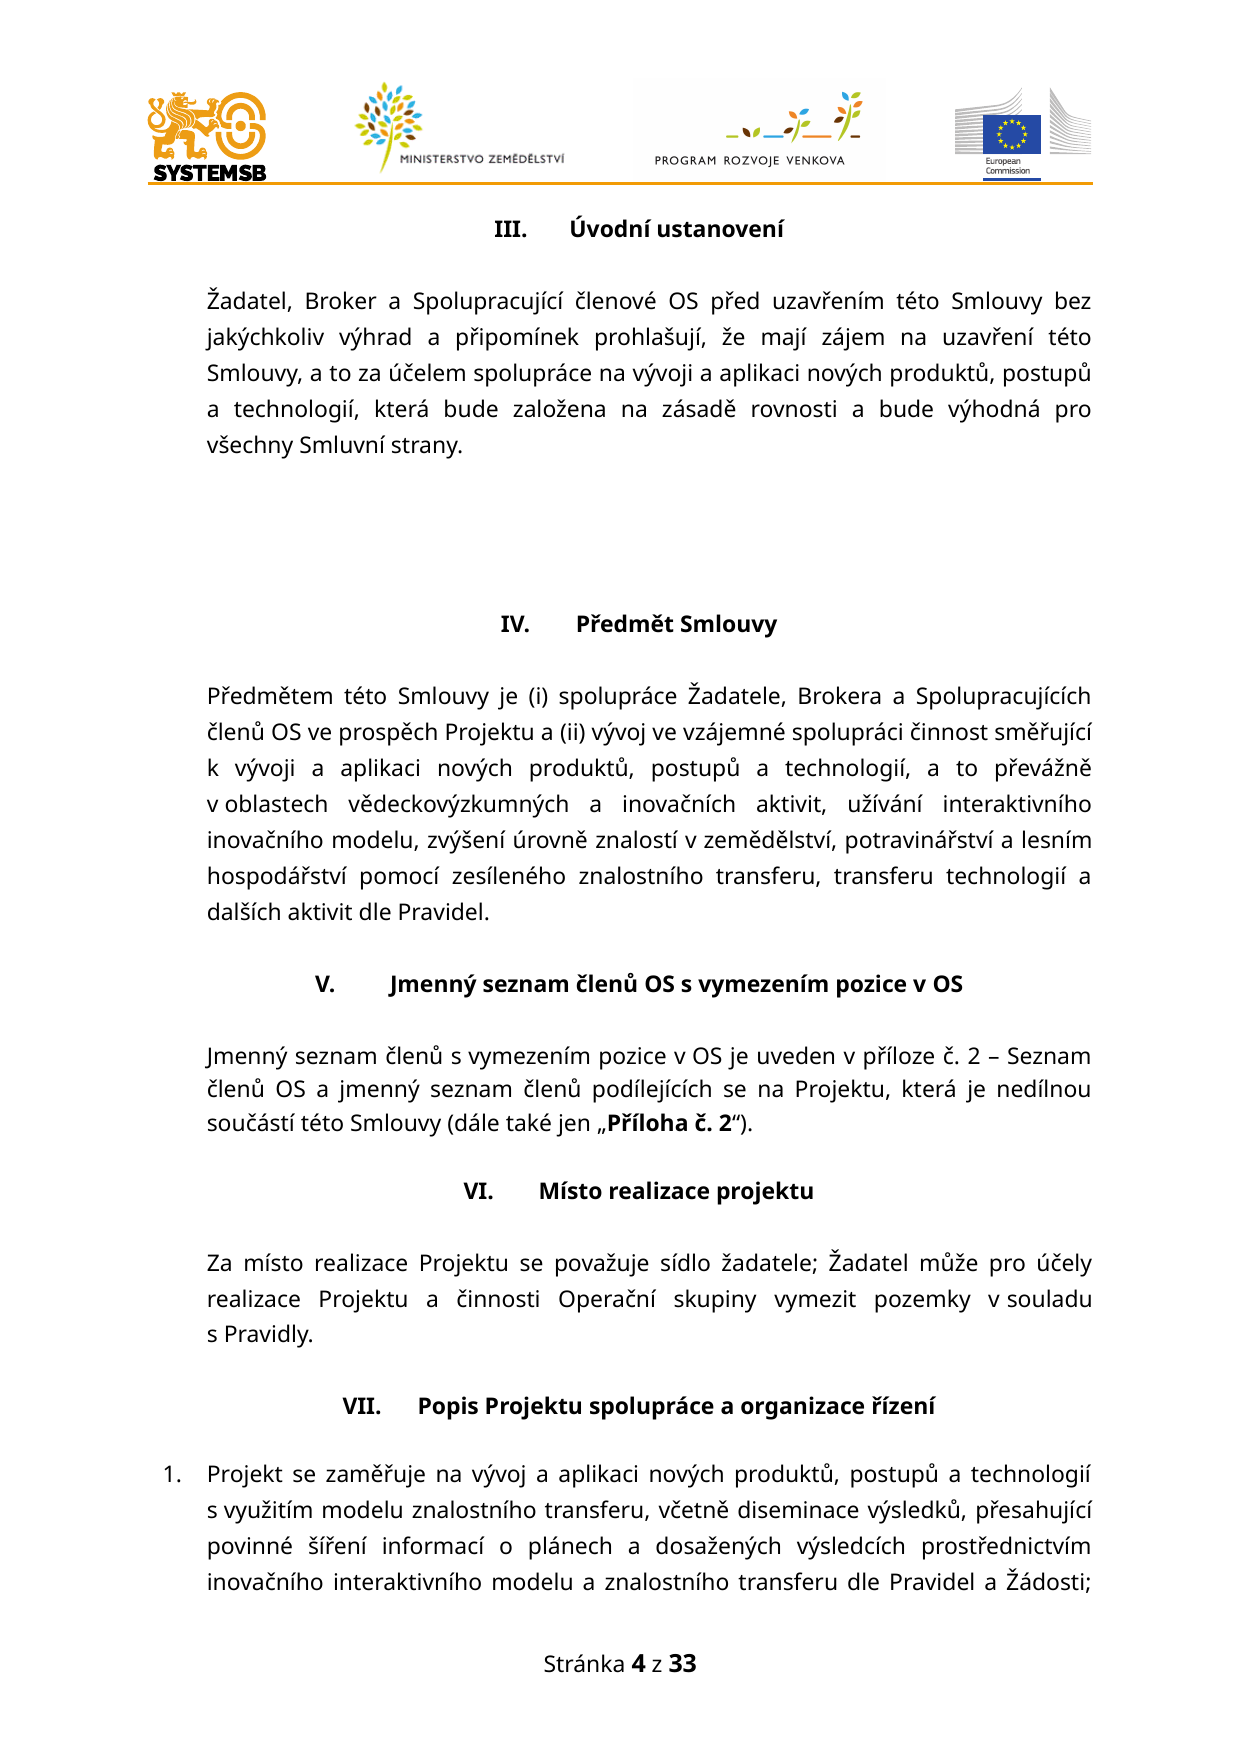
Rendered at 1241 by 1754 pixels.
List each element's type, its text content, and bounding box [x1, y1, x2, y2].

list Předmětem této Smlouvy je (i) spolupráce Žadatele, Brokera a Spolupracujících členů OS ve prospěch Projektu a (ii) vývoj ve vzájemné spolupráci činnost směřující k vývoji a aplikaci nových produktů, postupů a technologií, a to převážně v oblastech vědeckovýzkumných a inovačních aktivit, užívání interaktivního inovačního modelu, zvýšení úrovně znalostí v zemědělství, potravinářství a lesním hospodářství pomocí zesíleného znalostního transferu, transferu technologií a dalších aktivit dle Pravidel. [207, 680, 1093, 927]
list Žadatel, Broker a Spolupracující členové OS před uzavřením této Smlouvy bez jakýchkoliv výhrad a připomínek prohlašují, že mají zájem na uzavření této Smlouvy, a to za účelem spolupráce na vývoji a aplikaci nových produktů, postupů a technologií, která bude založena na zásadě rovnosti a bude výhodná pro všechny Smluvní strany. [207, 285, 1093, 460]
picture [632, 78, 886, 182]
picture [348, 74, 574, 182]
list Úvodní ustanovení [185, 213, 1093, 244]
list Jmenný seznam členů OS s vymezením pozice v OS [185, 968, 1093, 999]
list Předmět Smlouvy [185, 608, 1093, 640]
list Za místo realizace Projektu se považuje sídlo žadatele; Žadatel může pro účely realizace Projektu a činnosti Operační skupiny vymezit pozemky v souladu s Pravidly. [207, 1247, 1093, 1350]
list Popis Projektu spolupráce a organizace řízení [185, 1390, 1093, 1454]
list Jmenný seznam členů s vymezením pozice v OS je uveden v příloze č. 2 – Seznam členů OS a jmenný seznam členů podílejících se na Projektu, která je nedílnou součástí této Smlouvy (dále také jen „Příloha č. 2“). [207, 1040, 1093, 1138]
list Místo realizace projektu [185, 1175, 1093, 1206]
